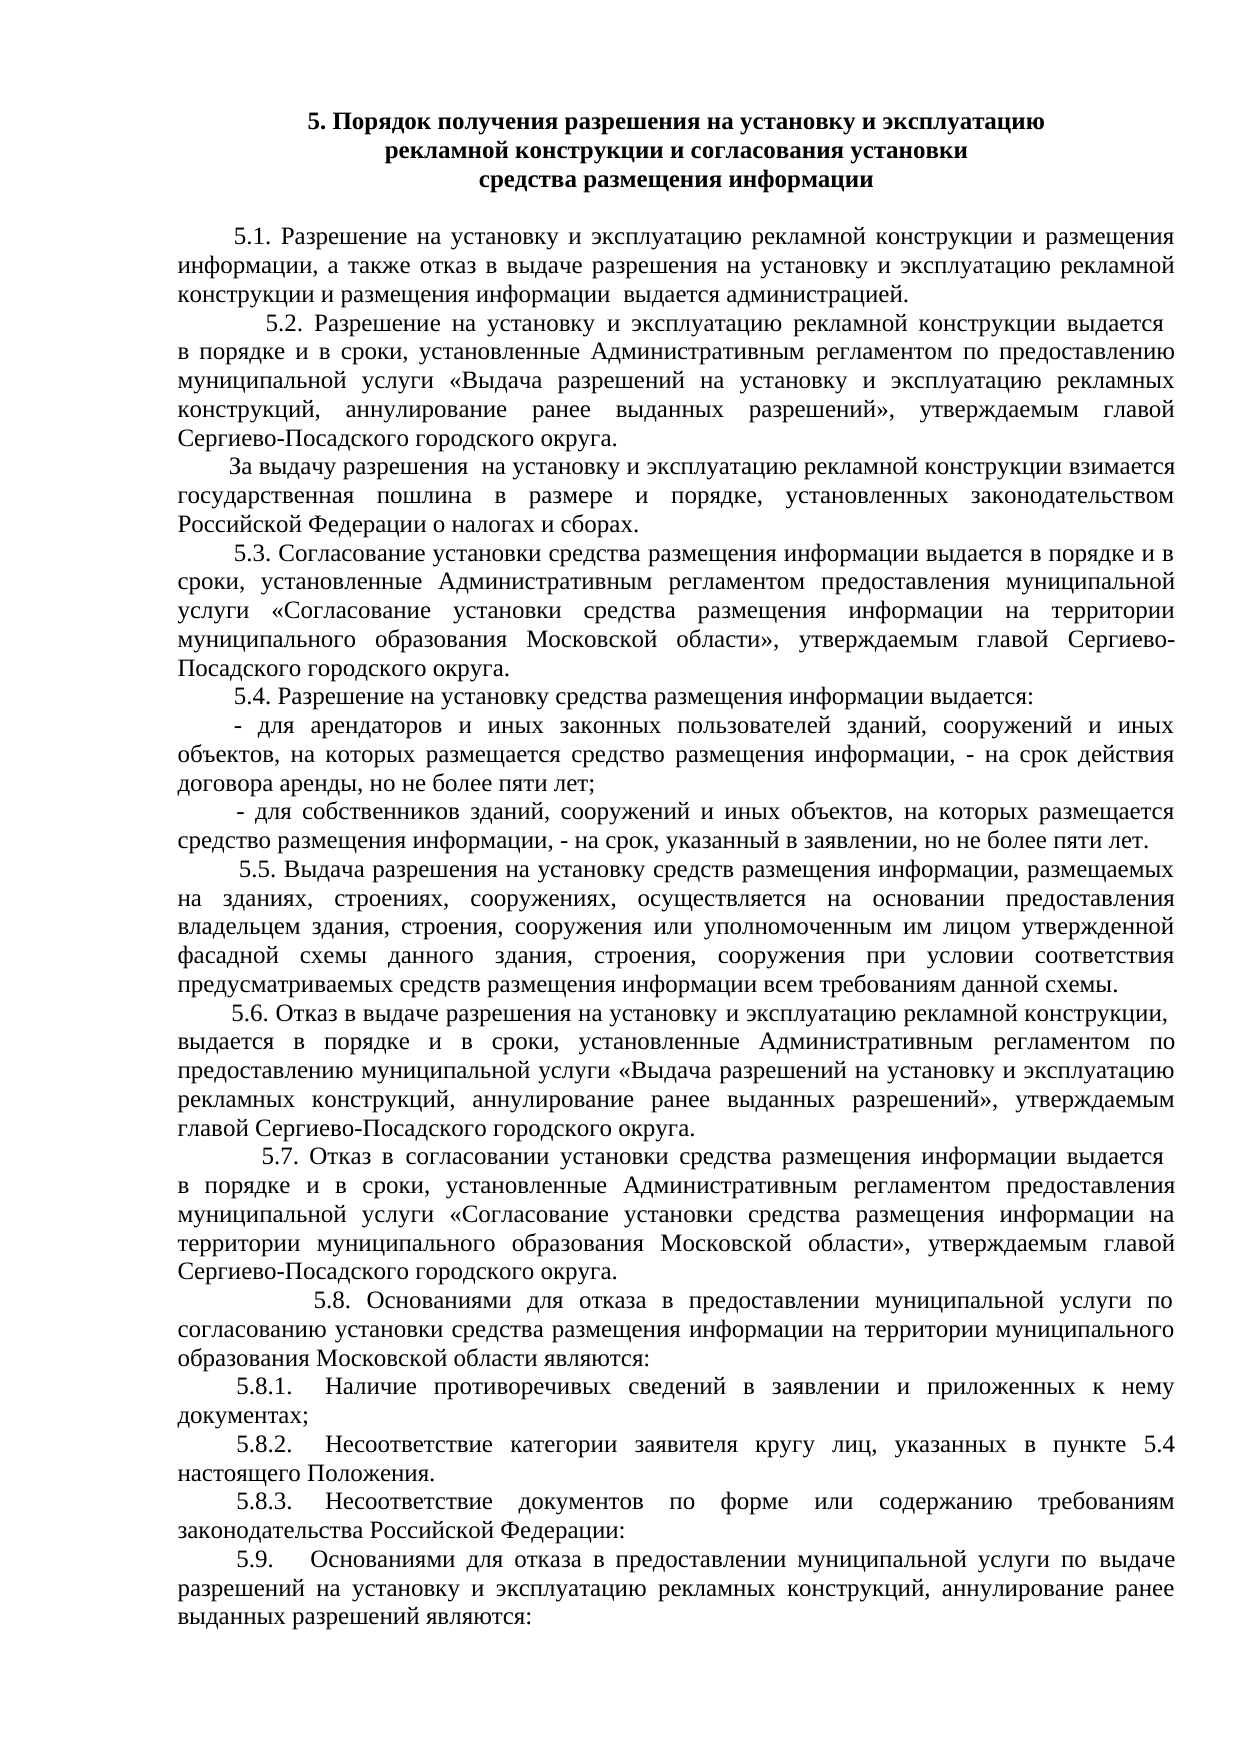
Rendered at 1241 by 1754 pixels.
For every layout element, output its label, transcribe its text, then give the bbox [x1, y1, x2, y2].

text 5.4. Разрешение на установку средства размещения информации выдается: [177, 681, 1175, 710]
text средства размещения информации [177, 164, 1175, 193]
text За выдачу разрешения на установку и эксплуатацию рекламной конструкции взимается государственная пошлина в размере и порядке, установленных законодательством Российской Федерации о налогах и сборах. [177, 451, 1175, 538]
text 5.3. Согласование установки средства размещения информации выдается в порядке и в сроки, установленные Административным регламентом предоставления муниципальной услуги «Согласование установки средства размещения информации на территории муниципального образования Московской области», утверждаемым главой Сергиево-Посадского городского округа. [177, 538, 1175, 681]
text - для арендаторов и иных законных пользователей зданий, сооружений и иных объектов, на которых размещается средство размещения информации, - на срок действия договора аренды, но не более пяти лет; [177, 710, 1175, 796]
list Несоответствие документов по форме или содержанию требованиям законодательства Российской Федерации: [177, 1486, 1175, 1544]
list Несоответствие категории заявителя кругу лиц, указанных в пункте 5.4 настоящего Положения. [177, 1429, 1175, 1486]
text 5.2. Разрешение на установку и эксплуатацию рекламной конструкции выдается в порядке и в сроки, установленные Административным регламентом по предоставлению муниципальной услуги «Выдача разрешений на установку и эксплуатацию рекламных конструкций, аннулирование ранее выданных разрешений», утверждаемым главой Сергиево-Посадского городского округа. [177, 308, 1175, 451]
text 5. Порядок получения разрешения на установку и эксплуатацию [177, 106, 1175, 135]
text 5.6. Отказ в выдаче разрешения на установку и эксплуатацию рекламной конструкции, выдается в порядке и в сроки, установленные Административным регламентом по предоставлению муниципальной услуги «Выдача разрешений на установку и эксплуатацию рекламных конструкций, аннулирование ранее выданных разрешений», утверждаемым главой Сергиево-Посадского городского округа. [177, 998, 1175, 1141]
list 5.8. Основаниями для отказа в предоставлении муниципальной услуги по согласованию установки средства размещения информации на территории муниципального образования Московской области являются: [176, 1285, 1175, 1371]
text 5.1. Разрешение на установку и эксплуатацию рекламной конструкции и размещения информации, а также отказ в выдаче разрешения на установку и эксплуатацию рекламной конструкции и размещения информации выдается администрацией. [177, 221, 1175, 308]
list Основаниями для отказа в предоставлении муниципальной услуги по выдаче разрешений на установку и эксплуатацию рекламных конструкций, аннулирование ранее выданных разрешений являются: [177, 1544, 1175, 1630]
text 5.7. Отказ в согласовании установки средства размещения информации выдается в порядке и в сроки, установленные Административным регламентом предоставления муниципальной услуги «Согласование установки средства размещения информации на территории муниципального образования Московской области», утверждаемым главой Сергиево-Посадского городского округа. [177, 1141, 1175, 1285]
list Наличие противоречивых сведений в заявлении и приложенных к нему документах; [177, 1371, 1175, 1429]
text рекламной конструкции и согласования установки [177, 135, 1175, 164]
text - для собственников зданий, сооружений и иных объектов, на которых размещается средство размещения информации, - на срок, указанный в заявлении, но не более пяти лет. [177, 796, 1175, 854]
text 5.5. Выдача разрешения на установку средств размещения информации, размещаемых на зданиях, строениях, сооружениях, осуществляется на основании предоставления владельцем здания, строения, сооружения или уполномоченным им лицом утвержденной фасадной схемы данного здания, строения, сооружения при условии соответствия предусматриваемых средств размещения информации всем требованиям данной схемы. [177, 854, 1175, 998]
